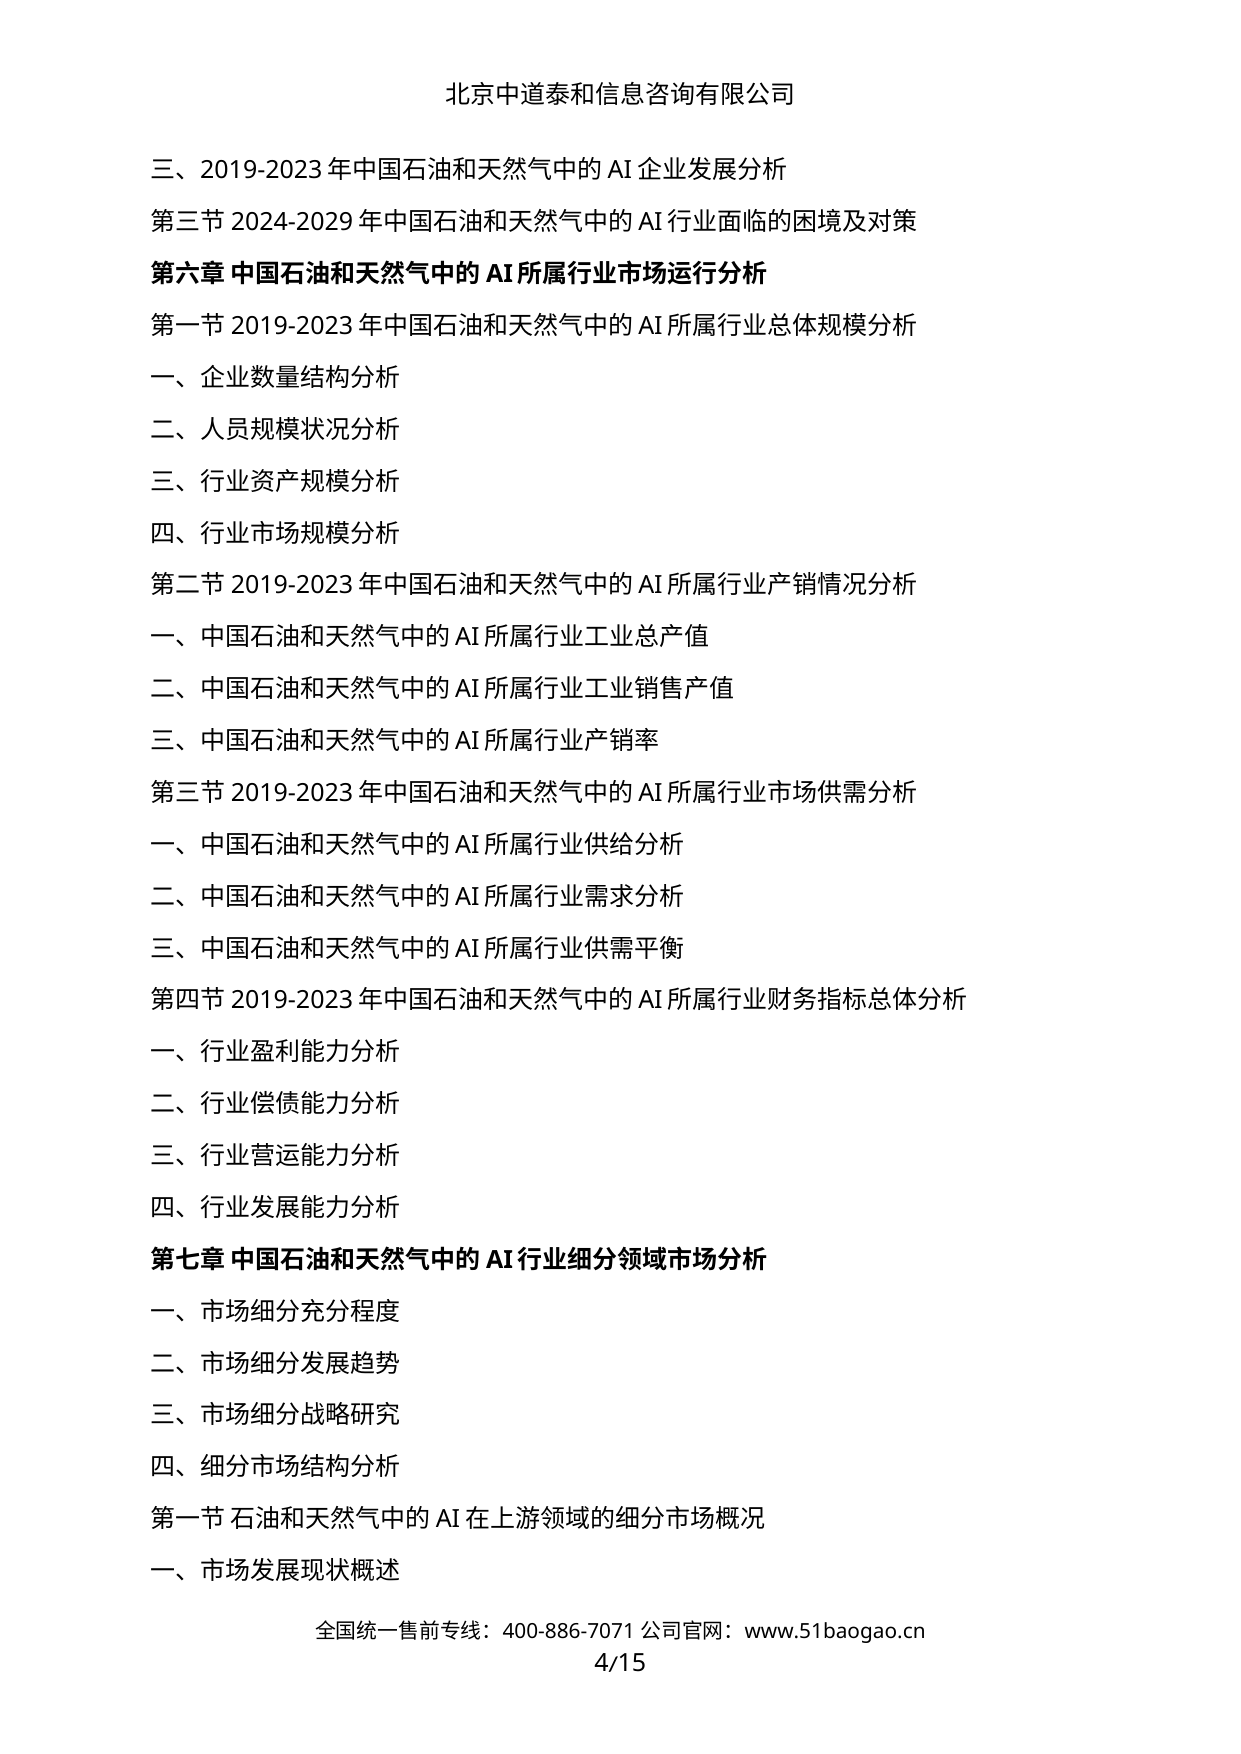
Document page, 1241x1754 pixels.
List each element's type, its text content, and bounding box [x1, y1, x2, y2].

text 四、行业市场规模分析 [150, 513, 1090, 549]
text 三、中国石油和天然气中的AI所属行业供需平衡 [150, 928, 1090, 964]
text 四、细分市场结构分析 [150, 1447, 1090, 1483]
text 二、行业偿债能力分析 [150, 1084, 1090, 1120]
text 一、市场细分充分程度 [150, 1291, 1090, 1327]
text 第一节 石油和天然气中的AI在上游领域的细分市场概况 [150, 1499, 1090, 1535]
text 一、市场发展现状概述 [150, 1551, 1090, 1587]
text 第四节 2019-2023年中国石油和天然气中的AI所属行业财务指标总体分析 [150, 980, 1090, 1016]
text 三、行业营运能力分析 [150, 1136, 1090, 1172]
text 二、中国石油和天然气中的AI所属行业工业销售产值 [150, 669, 1090, 705]
text 第三节 2024-2029年中国石油和天然气中的AI行业面临的困境及对策 [150, 202, 1090, 238]
text 一、中国石油和天然气中的AI所属行业供给分析 [150, 824, 1090, 861]
text 三、市场细分战略研究 [150, 1395, 1090, 1431]
text 二、中国石油和天然气中的AI所属行业需求分析 [150, 876, 1090, 912]
text 三、2019-2023年中国石油和天然气中的AI企业发展分析 [150, 150, 1090, 186]
text 二、人员规模状况分析 [150, 409, 1090, 446]
text 第七章 中国石油和天然气中的AI行业细分领域市场分析 [150, 1239, 1090, 1276]
text 第二节 2019-2023年中国石油和天然气中的AI所属行业产销情况分析 [150, 565, 1090, 601]
text 第三节 2019-2023年中国石油和天然气中的AI所属行业市场供需分析 [150, 772, 1090, 809]
text 三、中国石油和天然气中的AI所属行业产销率 [150, 721, 1090, 757]
text 二、市场细分发展趋势 [150, 1343, 1090, 1379]
text 三、行业资产规模分析 [150, 461, 1090, 497]
text 第六章 中国石油和天然气中的AI所属行业市场运行分析 [150, 254, 1090, 290]
text 第一节 2019-2023年中国石油和天然气中的AI所属行业总体规模分析 [150, 306, 1090, 342]
text 一、中国石油和天然气中的AI所属行业工业总产值 [150, 617, 1090, 653]
text 一、行业盈利能力分析 [150, 1032, 1090, 1068]
text 一、企业数量结构分析 [150, 357, 1090, 394]
text 四、行业发展能力分析 [150, 1187, 1090, 1224]
